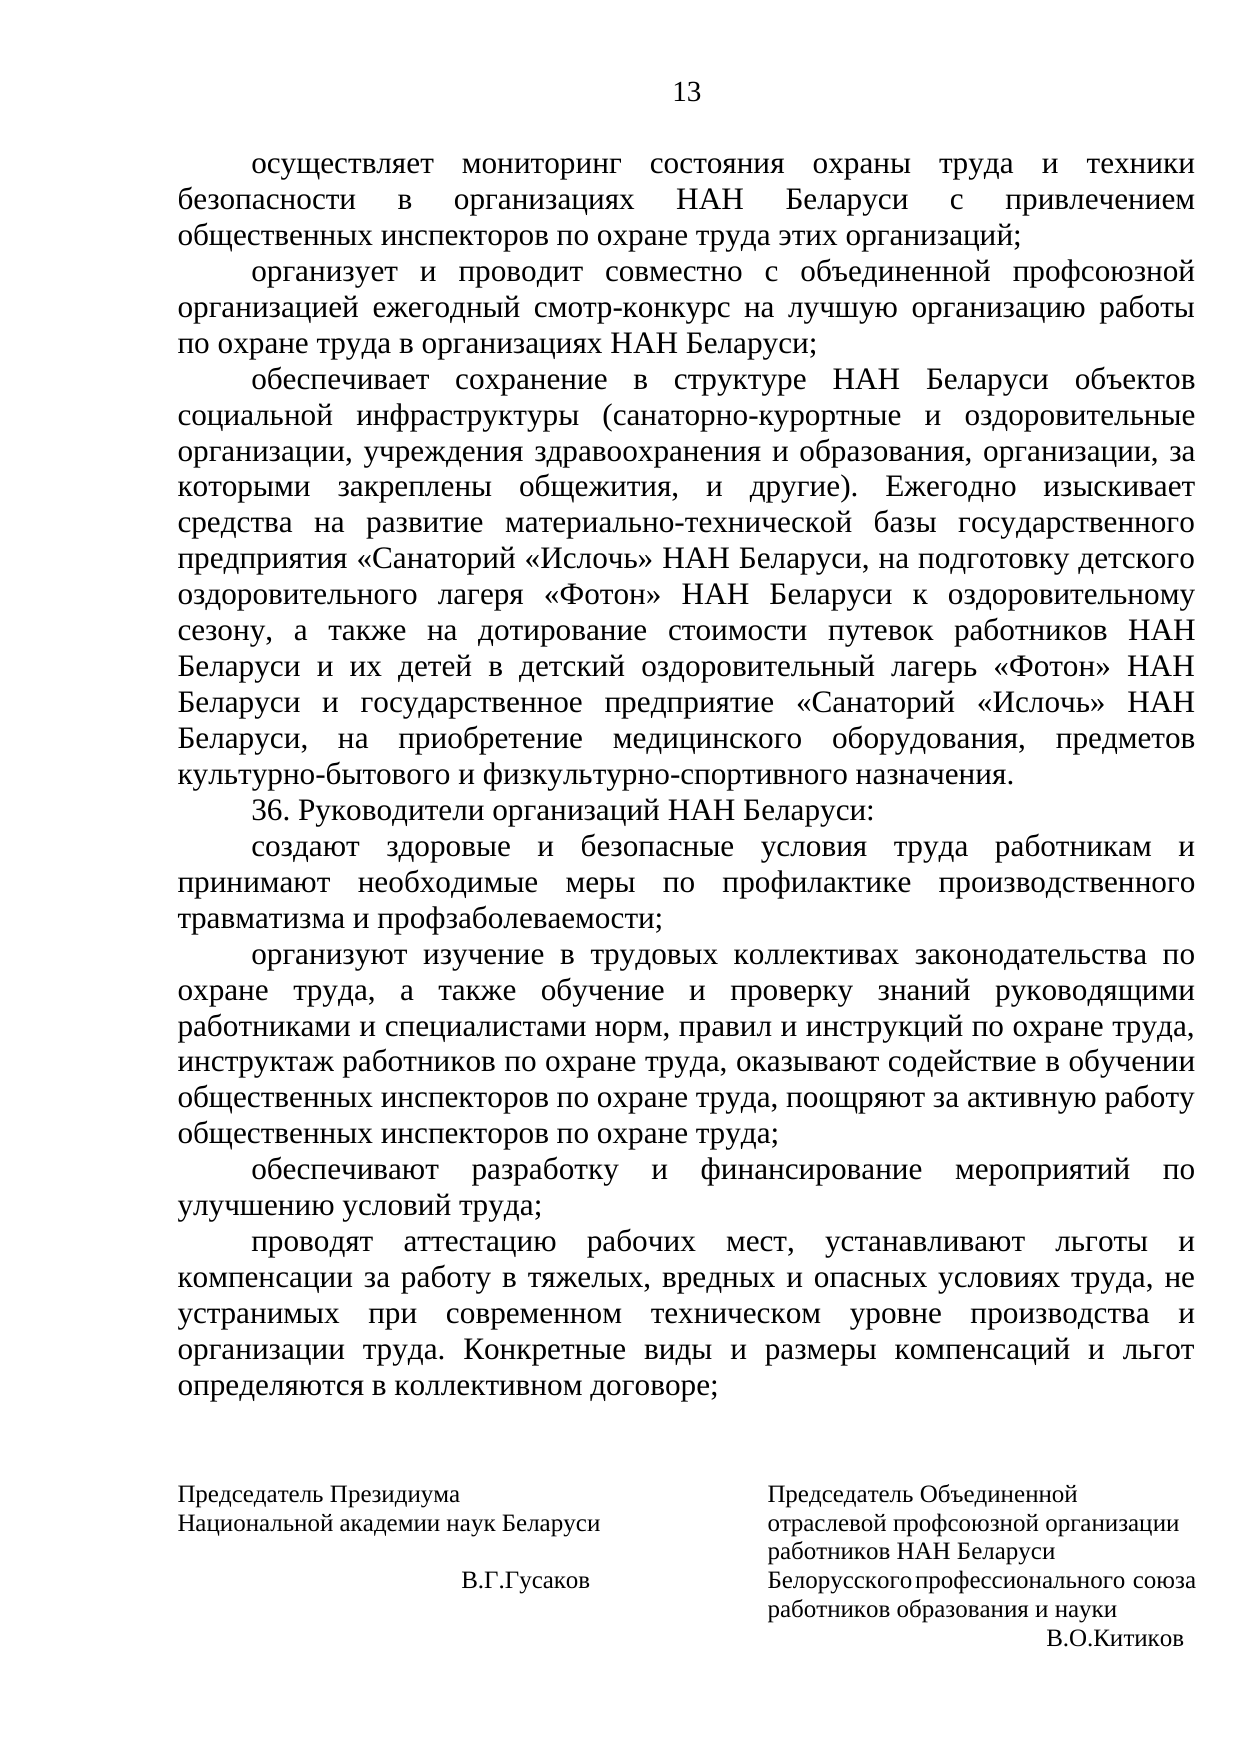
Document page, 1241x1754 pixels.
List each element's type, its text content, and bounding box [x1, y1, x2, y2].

text 36. Руководители организаций НАН Беларуси: [177, 791, 1196, 827]
text создают здоровые и безопасные условия труда работникам и принимают необходимые меры по профилактике производственного травматизма и профзаболеваемости; [177, 827, 1196, 935]
text осуществляет мониторинг состояния охраны труда и техники безопасности в организациях НАН Беларуси с привлечением общественных инспекторов по охране труда этих организаций; [177, 144, 1196, 252]
text организуют изучение в трудовых коллективах законодательства по охране труда, а также обучение и проверку знаний руководящими работниками и специалистами норм, правил и инструкций по охране труда, инструктаж работников по охране труда, оказывают содействие в обучении общественных инспекторов по охране труда, поощряют за активную работу общественных инспекторов по охране труда; [177, 935, 1196, 1151]
text обеспечивают разработку и финансирование мероприятий по улучшению условий труда; [177, 1151, 1196, 1222]
text обеспечивает сохранение в структуре НАН Беларуси объектов социальной инфраструктуры (санаторно-курортные и оздоровительные организации, учреждения здравоохранения и образования, организации, за которыми закреплены общежития, и другие). Ежегодно изыскивает средства на развитие материально-технической базы государственного предприятия «Санаторий «Ислочь» НАН Беларуси, на подготовку детского оздоровительного лагеря «Фотон» НАН Беларуси к оздоровительному сезону, а также на дотирование стоимости путевок работников НАН Беларуси и их детей в детский оздоровительный лагерь «Фотон» НАН Беларуси и государственное предприятие «Санаторий «Ислочь» НАН Беларуси, на приобретение медицинского оборудования, предметов культурно-бытового и физкультурно-спортивного назначения. [177, 360, 1196, 791]
text организует и проводит совместно с объединенной профсоюзной организацией ежегодный смотр-конкурс на лучшую организацию работы по охране труда в организациях НАН Беларуси; [177, 252, 1196, 360]
text проводят аттестацию рабочих мест, устанавливают льготы и компенсации за работу в тяжелых, вредных и опасных условиях труда, не устранимых при современном техническом уровне производства и организации труда. Конкретные виды и размеры компенсаций и льгот определяются в коллективном договоре; [177, 1222, 1196, 1402]
